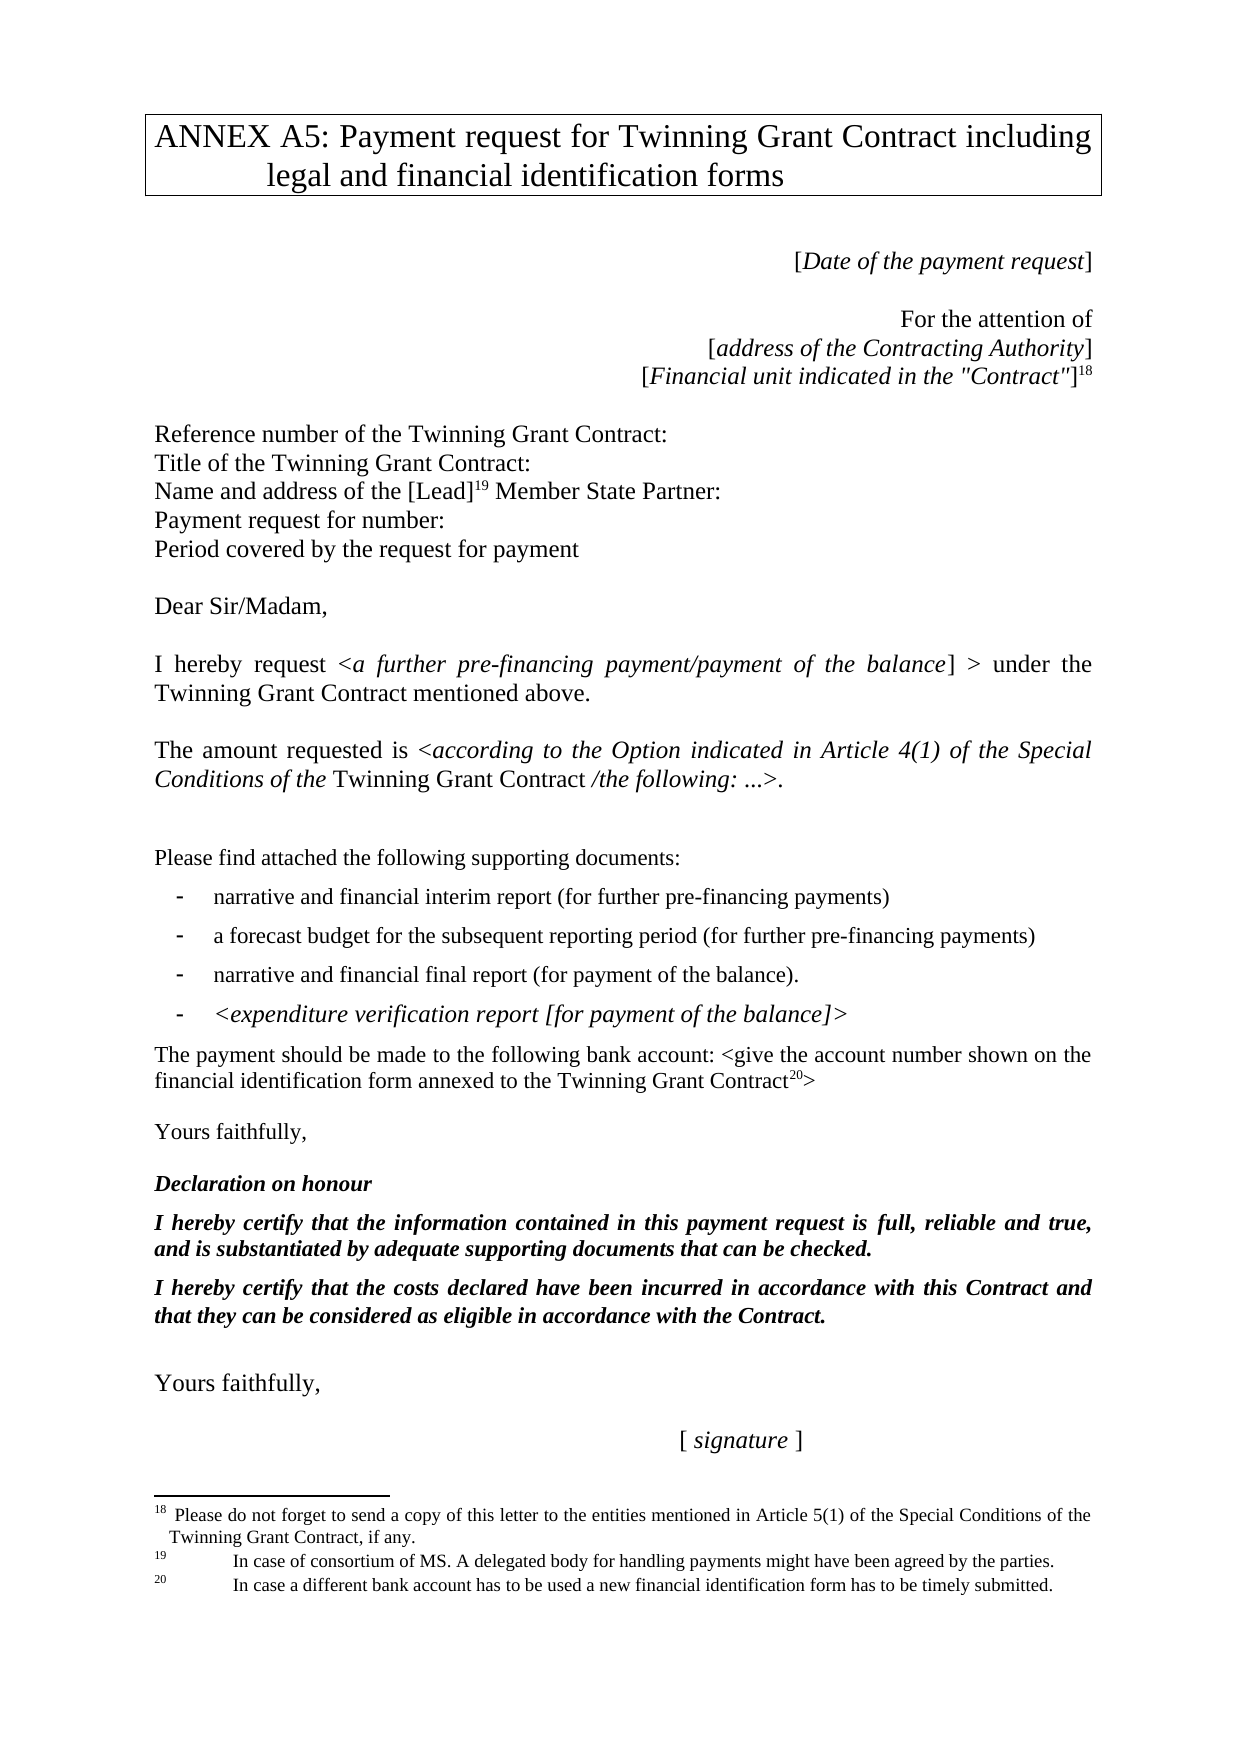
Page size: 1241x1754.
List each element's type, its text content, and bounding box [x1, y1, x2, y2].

list narrative and financial interim report (for further pre-financing payments) [176, 883, 1092, 909]
text The payment should be made to the following bank account: <give the account number shown on the financial identification form annexed to the Twinning Grant Contract> [154, 1041, 1092, 1093]
list narrative and financial final report (for payment of the balance). [176, 961, 1092, 987]
text Declaration on honour [154, 1170, 1092, 1196]
list <expenditure verification report [for payment of the balance]> [176, 999, 1092, 1028]
text [address of the Contracting Authority] [154, 333, 1092, 361]
text [ signature ] [154, 1426, 1092, 1454]
text Yours faithfully, [154, 1118, 1092, 1145]
text Dear Sir/Madam, [154, 591, 1092, 620]
list a forecast budget for the subsequent reporting period (for further pre-financing payments) [176, 922, 1092, 948]
text I hereby request <a further pre-financing payment/payment of the balance] > under the Twinning Grant Contract mentioned above. [154, 649, 1092, 706]
text Period covered by the request for payment [154, 534, 1092, 563]
text For the attention of [154, 304, 1092, 333]
text [Financial unit indicated in the "Contract"] [154, 361, 1092, 390]
text I hereby certify that the costs declared have been incurred in accordance with this Contract and that they can be considered as eligible in accordance with the Contract. [154, 1274, 1092, 1329]
text [Date of the payment request] [154, 246, 1092, 275]
text Please find attached the following supporting documents: [154, 844, 1092, 870]
subtitle ANNEX A5: Payment request for Twinning Grant Contract including legal and financial identification forms [146, 115, 1101, 195]
text Reference number of the Twinning Grant Contract: [154, 419, 1092, 448]
text The amount requested is <according to the Option indicated in Article 4(1) of the Special Conditions of the Twinning Grant Contract /the following: ...>. [154, 735, 1092, 793]
text Name and address of the [Lead] Member State Partner: [154, 476, 1092, 505]
text Yours faithfully, [154, 1368, 1092, 1397]
text Title of the Twinning Grant Contract: [154, 448, 1092, 476]
text Payment request for number: [154, 505, 1092, 534]
text I hereby certify that the information contained in this payment request is full, reliable and true, and is substantiated by adequate supporting documents that can be checked. [154, 1209, 1092, 1261]
